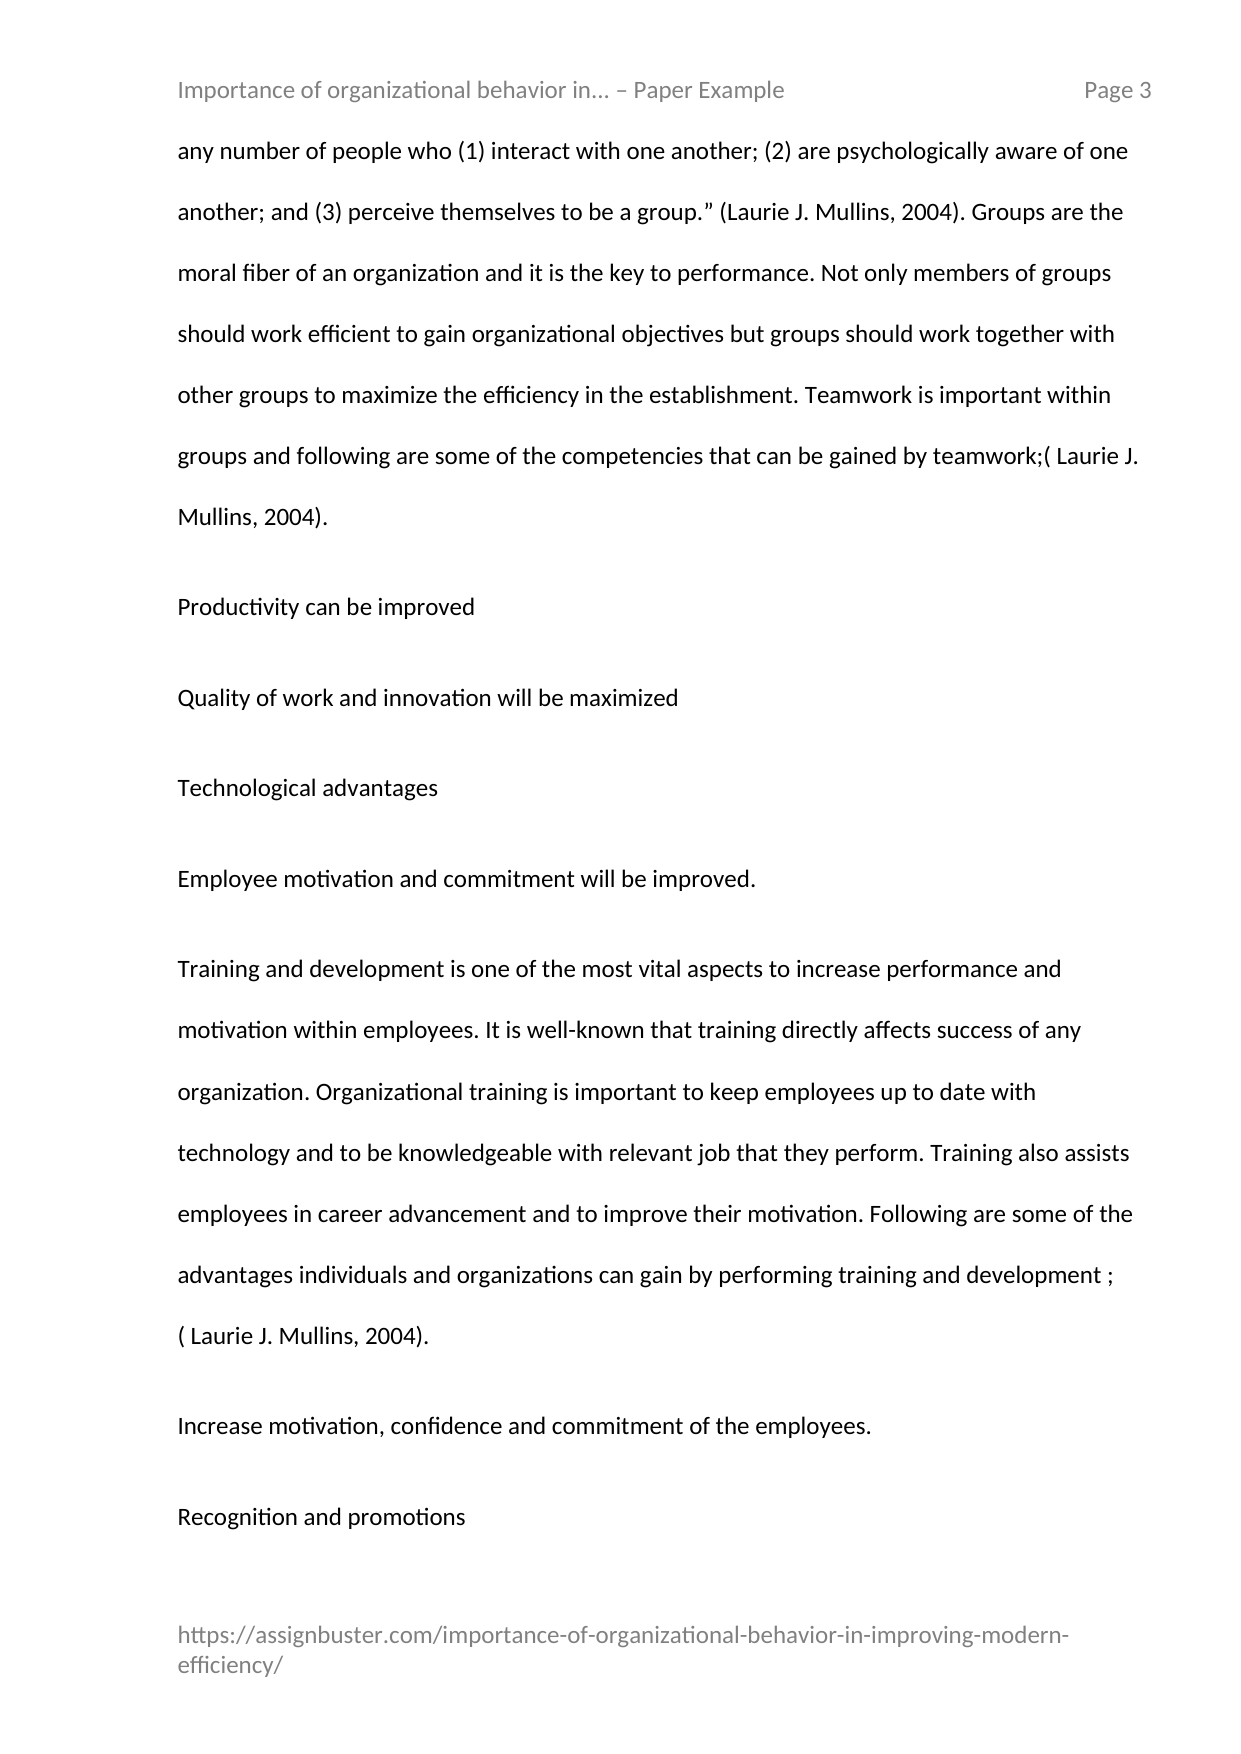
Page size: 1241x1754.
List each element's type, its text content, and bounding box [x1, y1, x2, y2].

text Quality of work and innovation will be maximized [177, 682, 1152, 713]
text Increase motivation, confidence and commitment of the employees. [177, 1410, 1152, 1441]
text Employee motivation and commitment will be improved. [177, 863, 1152, 894]
text Training and development is one of the most vital aspects to increase performance and motivation within employees. It is well-known that training directly affects success of any organization. Organizational training is important to keep employees up to date with technology and to be knowledgeable with relevant job that they perform. Training also assists employees in career advancement and to improve their motivation. Following are some of the advantages individuals and organizations can gain by performing training and development ;( Laurie J. Mullins, 2004). [177, 954, 1152, 1350]
text Productivity can be improved [177, 592, 1152, 622]
text Recognition and promotions [177, 1501, 1152, 1531]
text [177, 135, 1152, 532]
text Technological advantages [177, 773, 1152, 803]
